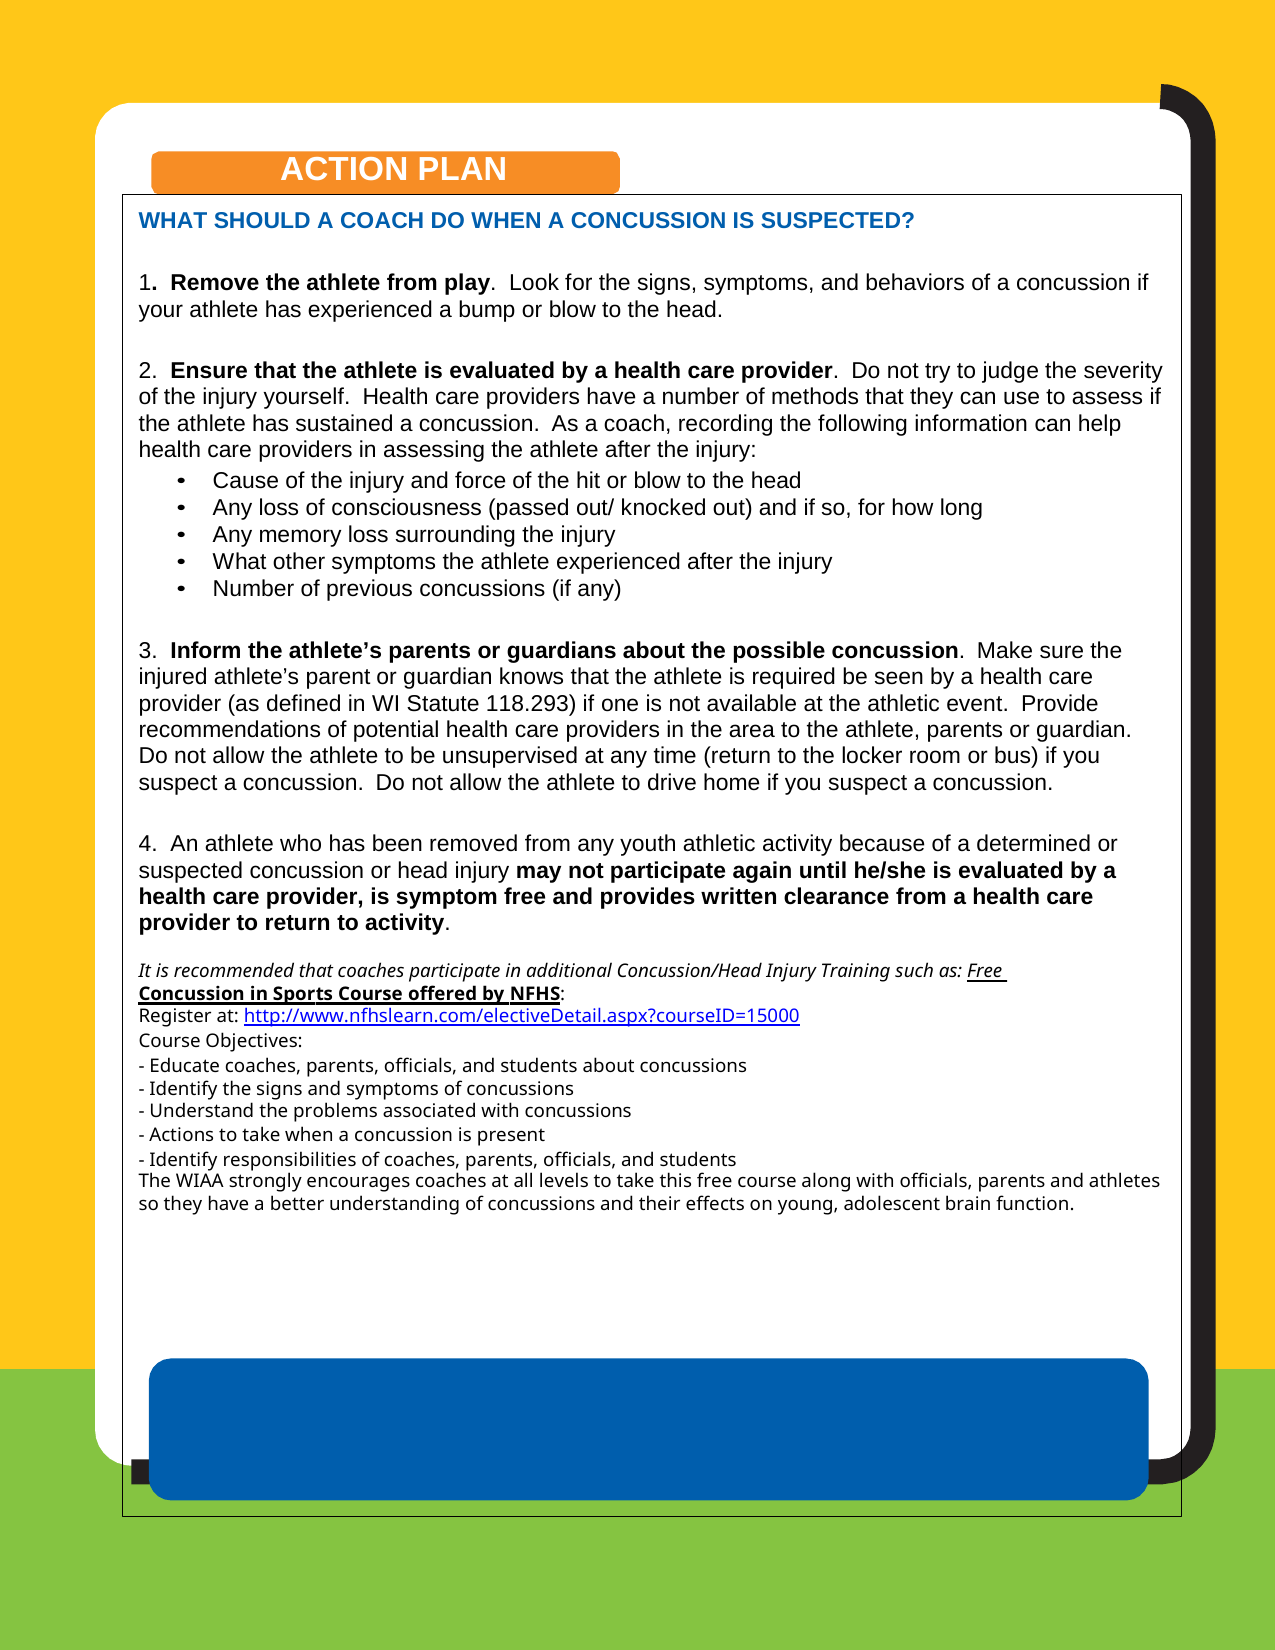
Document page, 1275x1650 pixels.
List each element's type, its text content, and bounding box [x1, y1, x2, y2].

text • Any loss of consciousness (passed out/ knocked out) and if so, for how long [176, 494, 1173, 521]
text WHAT SHOULD A COACH DO WHEN A CONCUSSION IS SUSPECTED? [138, 207, 1173, 233]
text - Identify responsibilities of coaches, parents, officials, and students [138, 1147, 1173, 1169]
text The WIAA strongly encourages coaches at all levels to take this free course along with officials, parents and athletes so they have a better understanding of concussions and their effects on young, adolescent brain function. [138, 1170, 1163, 1215]
text • Number of previous concussions (if any) [176, 575, 1173, 601]
text ACTION PLAN [275, 149, 512, 188]
text 1. Remove the athlete from play. Look for the signs, symptoms, and behaviors of a concussion if your athlete has experienced a bump or blow to the head. [138, 269, 1151, 322]
text • What other symptoms the athlete experienced after the injury [176, 548, 1173, 574]
text It is recommended that coaches participate in additional Concussion/Head Injury Training such as: Free Concussion in Sports Course offered by NFHS: [138, 960, 1079, 1005]
text Course Objectives: [138, 1028, 1173, 1053]
text Register at: http://www.nfhslearn.com/electiveDetail.aspx?courseID=15000 [138, 1005, 1173, 1027]
text • Any memory loss surrounding the injury [176, 521, 1173, 547]
text 2. Ensure that the athlete is evaluated by a health care provider. Do not try to judge the severity of the injury yourself. Health care providers have a number of methods that they can use to assess if the athlete has sustained a concussion. As a coach, recording the following information can help health care providers in assessing the athlete after the injury: [138, 357, 1166, 462]
text • Cause of the injury and force of the hit or blow to the head [176, 467, 1173, 494]
text - Actions to take when a concussion is present [138, 1121, 1173, 1147]
text - Identify the signs and symptoms of concussions [138, 1076, 1173, 1098]
text - Educate coaches, parents, officials, and students about concussions [138, 1053, 1173, 1076]
text 4. An athlete who has been removed from any youth athletic activity because of a determined or suspected concussion or head injury may not participate again until he/she is evaluated by a health care provider, is symptom free and provides written clearance from a health care provider to return to activity. [138, 831, 1120, 935]
text - Understand the problems associated with concussions [138, 1098, 1173, 1121]
text 3. Inform the athlete’s parents or guardians about the possible concussion. Make sure the injured athlete’s parent or guardian knows that the athlete is required be seen by a health care provider (as defined in WI Statute 118.293) if one is not available at the athletic event. Provide recommendations of potential health care providers in the area to the athlete, parents or guardian. Do not allow the athlete to be unsupervised at any time (return to the locker room or bus) if you suspect a concussion. Do not allow the athlete to drive home if you suspect a concussion. [138, 637, 1134, 795]
